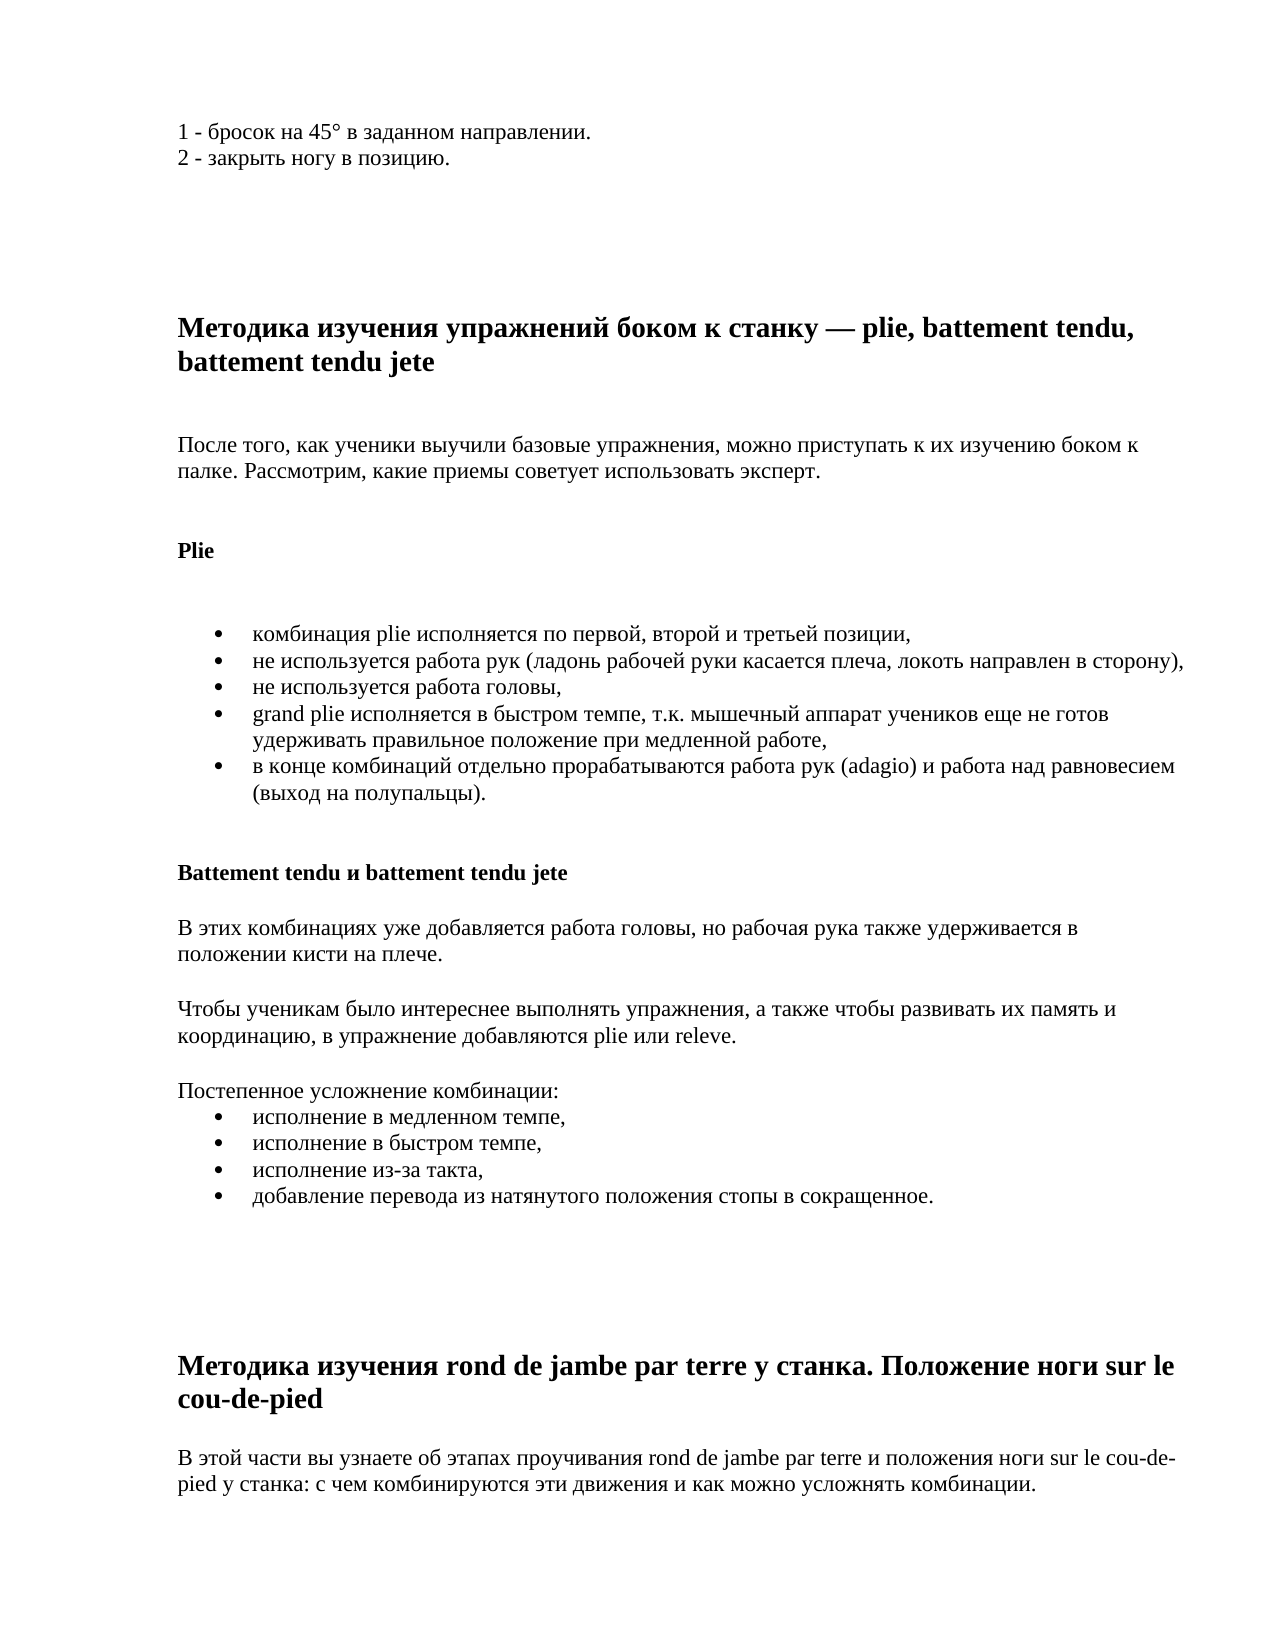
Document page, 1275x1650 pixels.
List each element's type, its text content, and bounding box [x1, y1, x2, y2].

text Battement tendu и battement tendu jete [177, 859, 1186, 885]
list комбинация plie исполняется по первой, второй и третьей позиции, [215, 621, 1186, 647]
list исполнение в быстром темпе, [215, 1129, 1186, 1156]
text В этих комбинациях уже добавляется работа головы, но рабочая рука также удерживается в положении кисти на плече. [177, 914, 1186, 967]
text В этой части вы узнаете об этапах проучивания rond de jambe par terre и положения ноги sur le cou-de-pied у станка: с чем комбинируются эти движения и как можно усложнять комбинации. [177, 1444, 1186, 1496]
text Чтобы ученикам было интереснее выполнять упражнения, а также чтобы развивать их память и координацию, в упражнение добавляются plie или releve. [177, 995, 1186, 1048]
text После того, как ученики выучили базовые упражнения, можно приступать к их изучению боком к палке. Рассмотрим, какие приемы советует использовать эксперт. [177, 431, 1186, 484]
list исполнение в медленном темпе, [215, 1103, 1186, 1129]
text 2 - закрыть ногу в позицию. [177, 144, 1186, 171]
text Постепенное усложнение комбинации: [177, 1077, 1186, 1103]
list не используется работа рук (ладонь рабочей руки касается плеча, локоть направлен в сторону), [215, 647, 1186, 673]
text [177, 118, 1186, 144]
list в конце комбинаций отдельно прорабатываются работа рук (adagio) и работа над равновесием (выход на полупальцы). [215, 752, 1186, 805]
text Методика изучения rond de jambe par terre у станка. Положение ноги sur le cou-de-pied [177, 1348, 1186, 1415]
list исполнение из-за такта, [215, 1156, 1186, 1182]
text Plie [177, 537, 1186, 564]
text Методика изучения упражнений боком к станку — plie, battement tendu, battement tendu jete [177, 310, 1186, 377]
list не используется работа головы, [215, 673, 1186, 699]
list добавление перевода из натянутого положения стопы в сокращенное. [215, 1182, 1186, 1208]
list grand plie исполняется в быстром темпе, т.к. мышечный аппарат учеников еще не готов удерживать правильное положение при медленной работе, [215, 699, 1186, 752]
